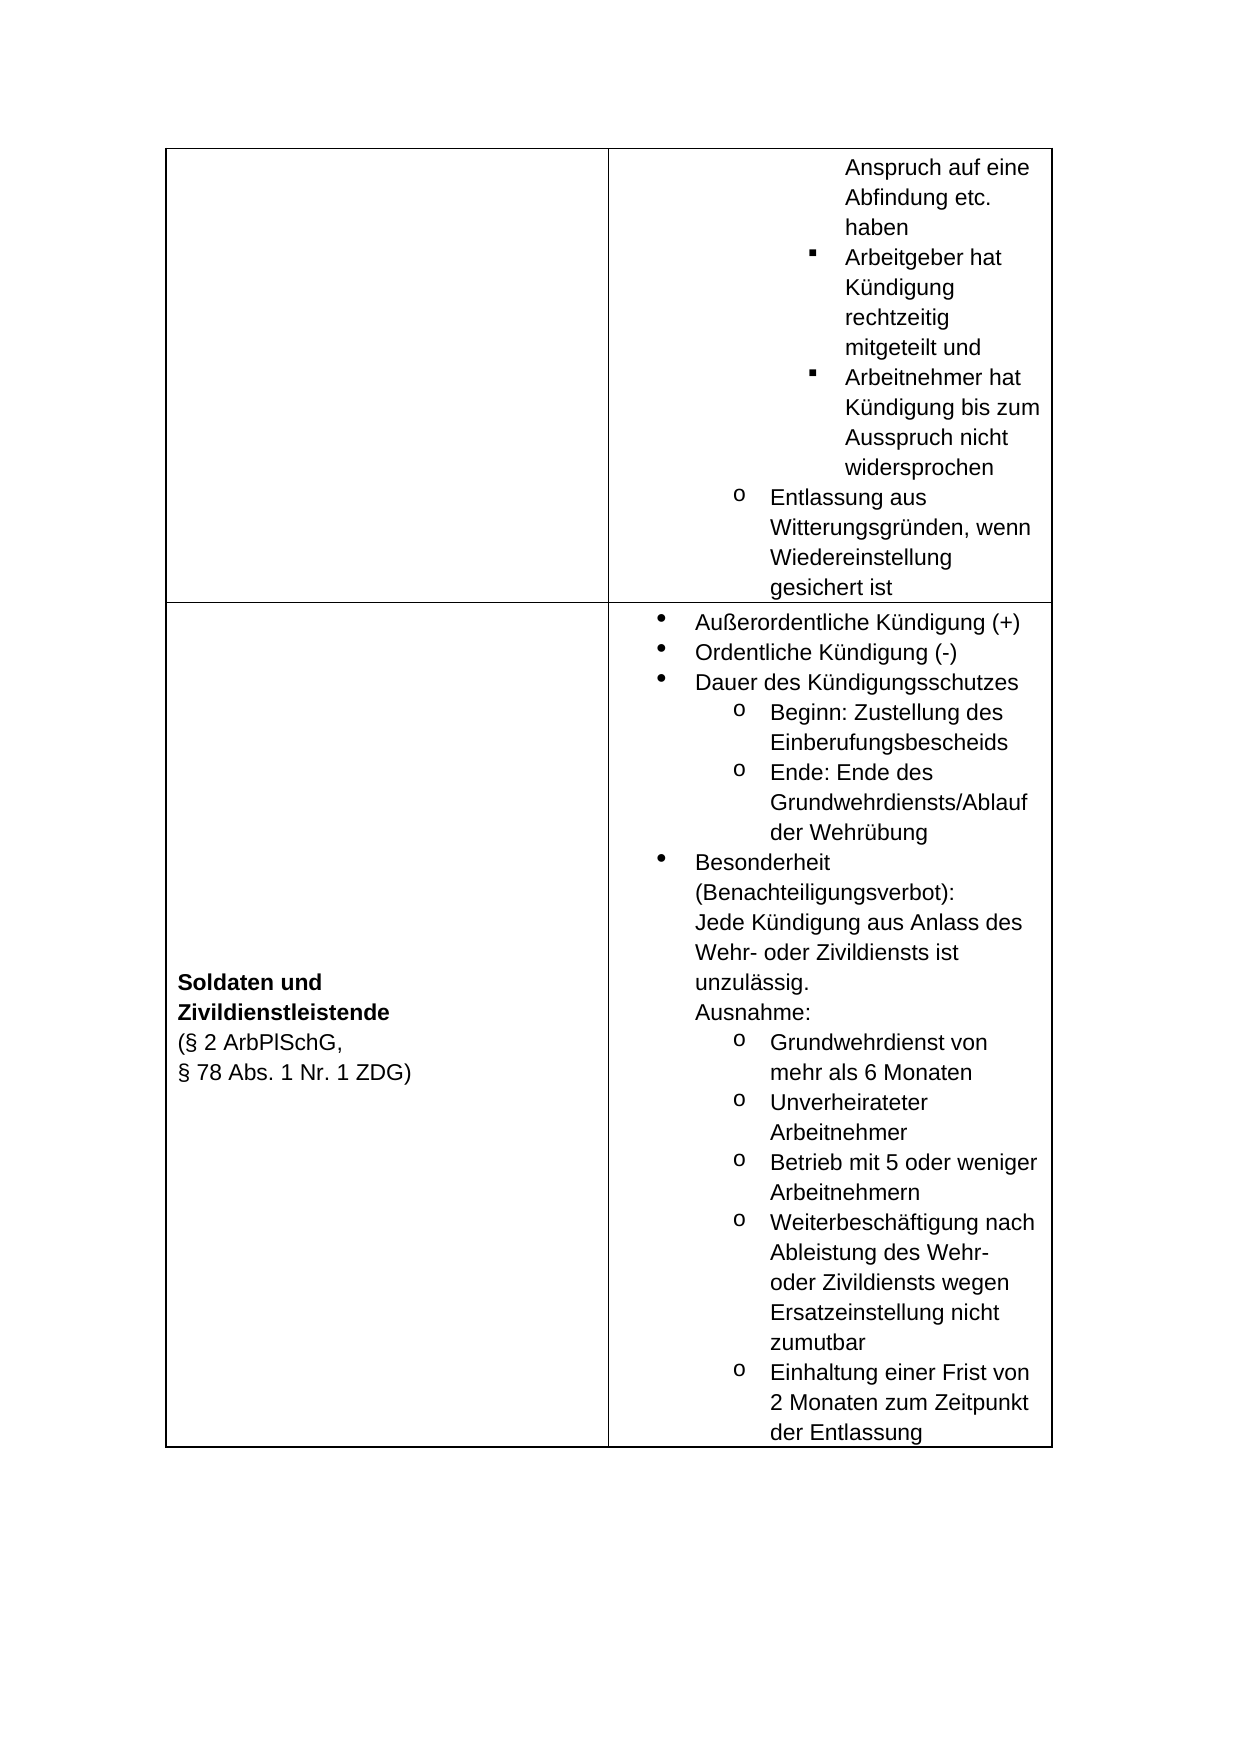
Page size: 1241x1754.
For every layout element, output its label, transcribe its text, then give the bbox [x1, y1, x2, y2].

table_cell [609, 149, 1051, 602]
table_cell Soldaten und Zivildienstleistende (§ 2 ArbPlSchG, § 78 Abs. 1 Nr. 1 ZDG) [167, 603, 608, 1446]
table_cell Außerordentliche Kündigung (+) Ordentliche Kündigung (-) Dauer des Kündigungsschutzes Beginn: Zustellung des Einberufungsbescheids Ende: Ende des Grundwehrdiensts/Ablauf der Wehrübung Besonderheit (Benachteiligungsverbot): Jede Kündigung aus Anlass des Wehr- oder Zivildiensts ist unzulässig. Ausnahme: Grundwehrdienst von mehr als 6 Monaten Unverheirateter Arbeitnehmer Betrieb mit 5 oder weniger Arbeitnehmern Weiterbeschäftigung nach Ableistung des Wehr- oder Zivildiensts wegen Ersatzeinstellung nicht zumutbar Einhaltung einer Frist von 2 Monaten zum Zeitpunkt der Entlassung [609, 603, 1051, 1446]
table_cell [167, 149, 608, 602]
